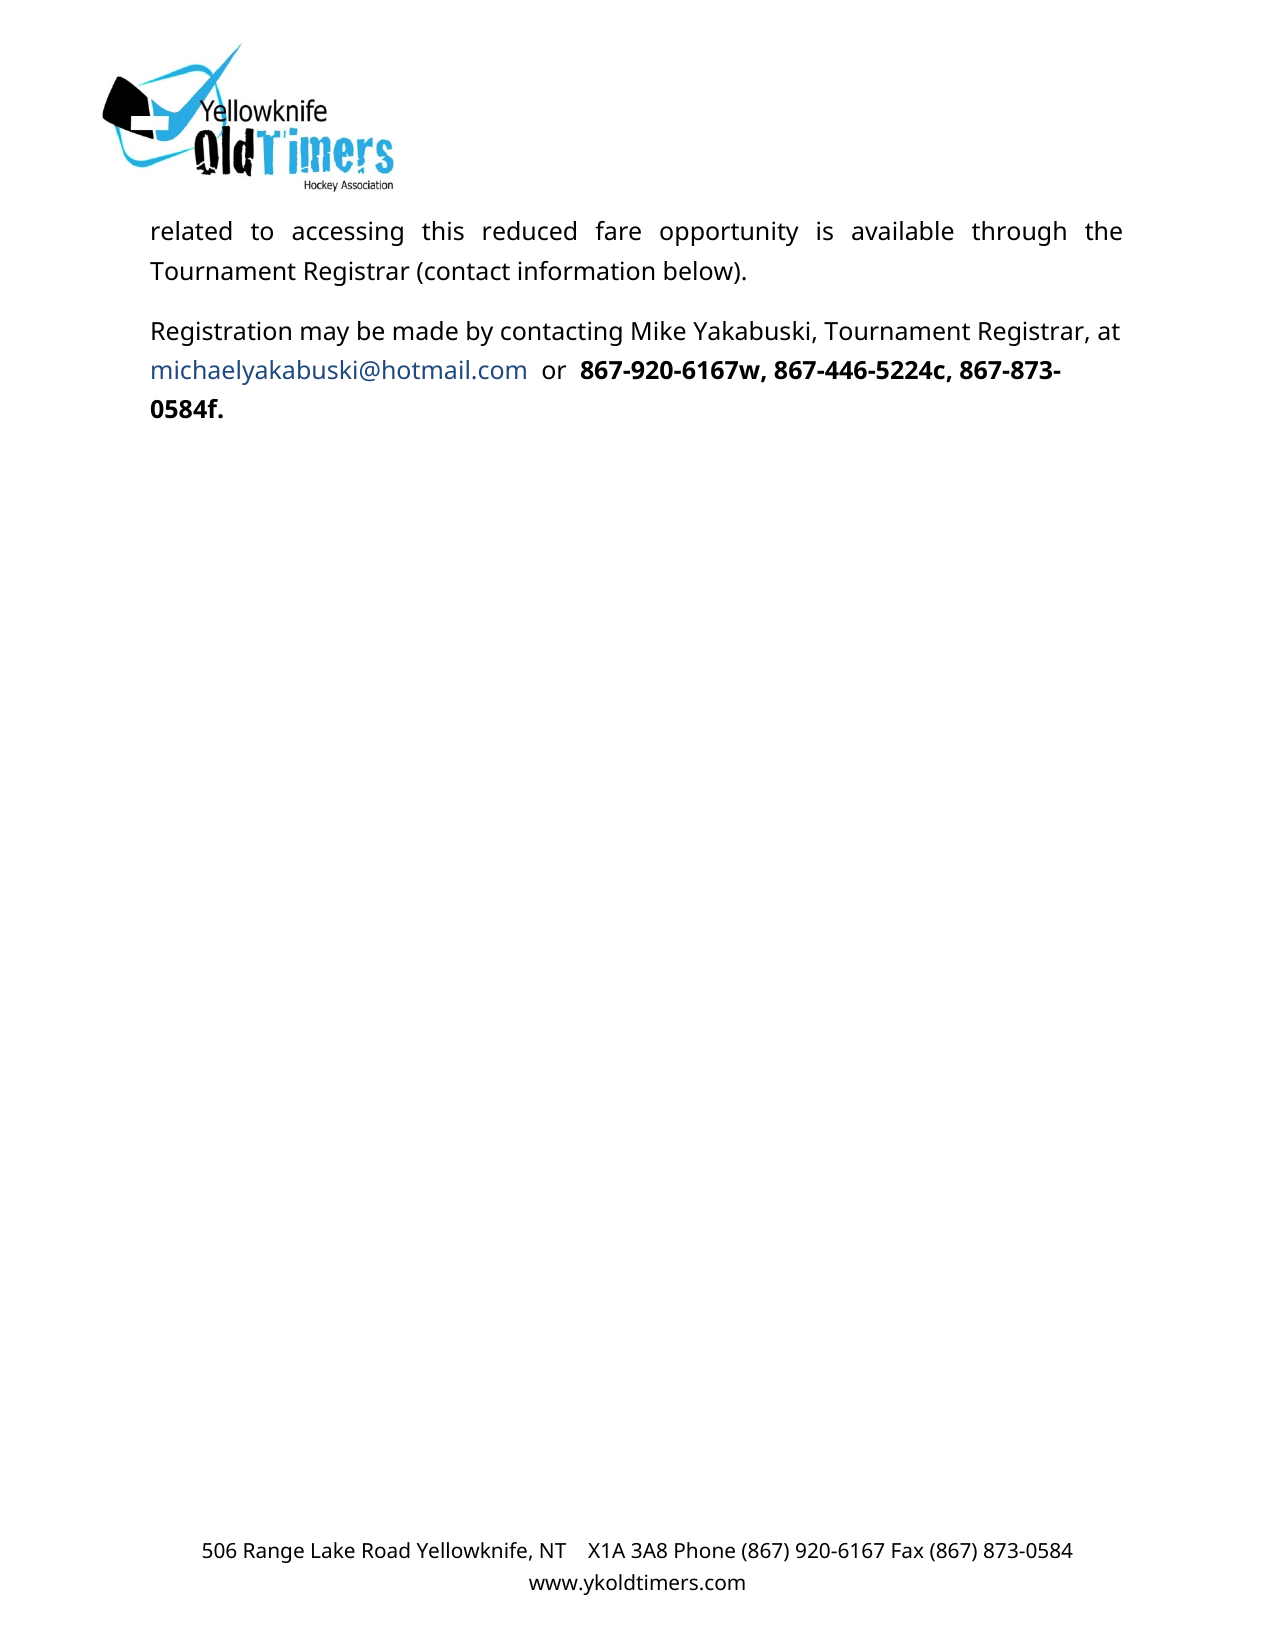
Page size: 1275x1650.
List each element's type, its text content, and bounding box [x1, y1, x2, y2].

picture [68, 36, 419, 202]
text Registration may be made by contacting Mike Yakabuski, Tournament Registrar, at michaelyakabuski@hotmail.com or 867-920-6167w, 867-446-5224c, 867-873-0584f. [150, 313, 1125, 426]
